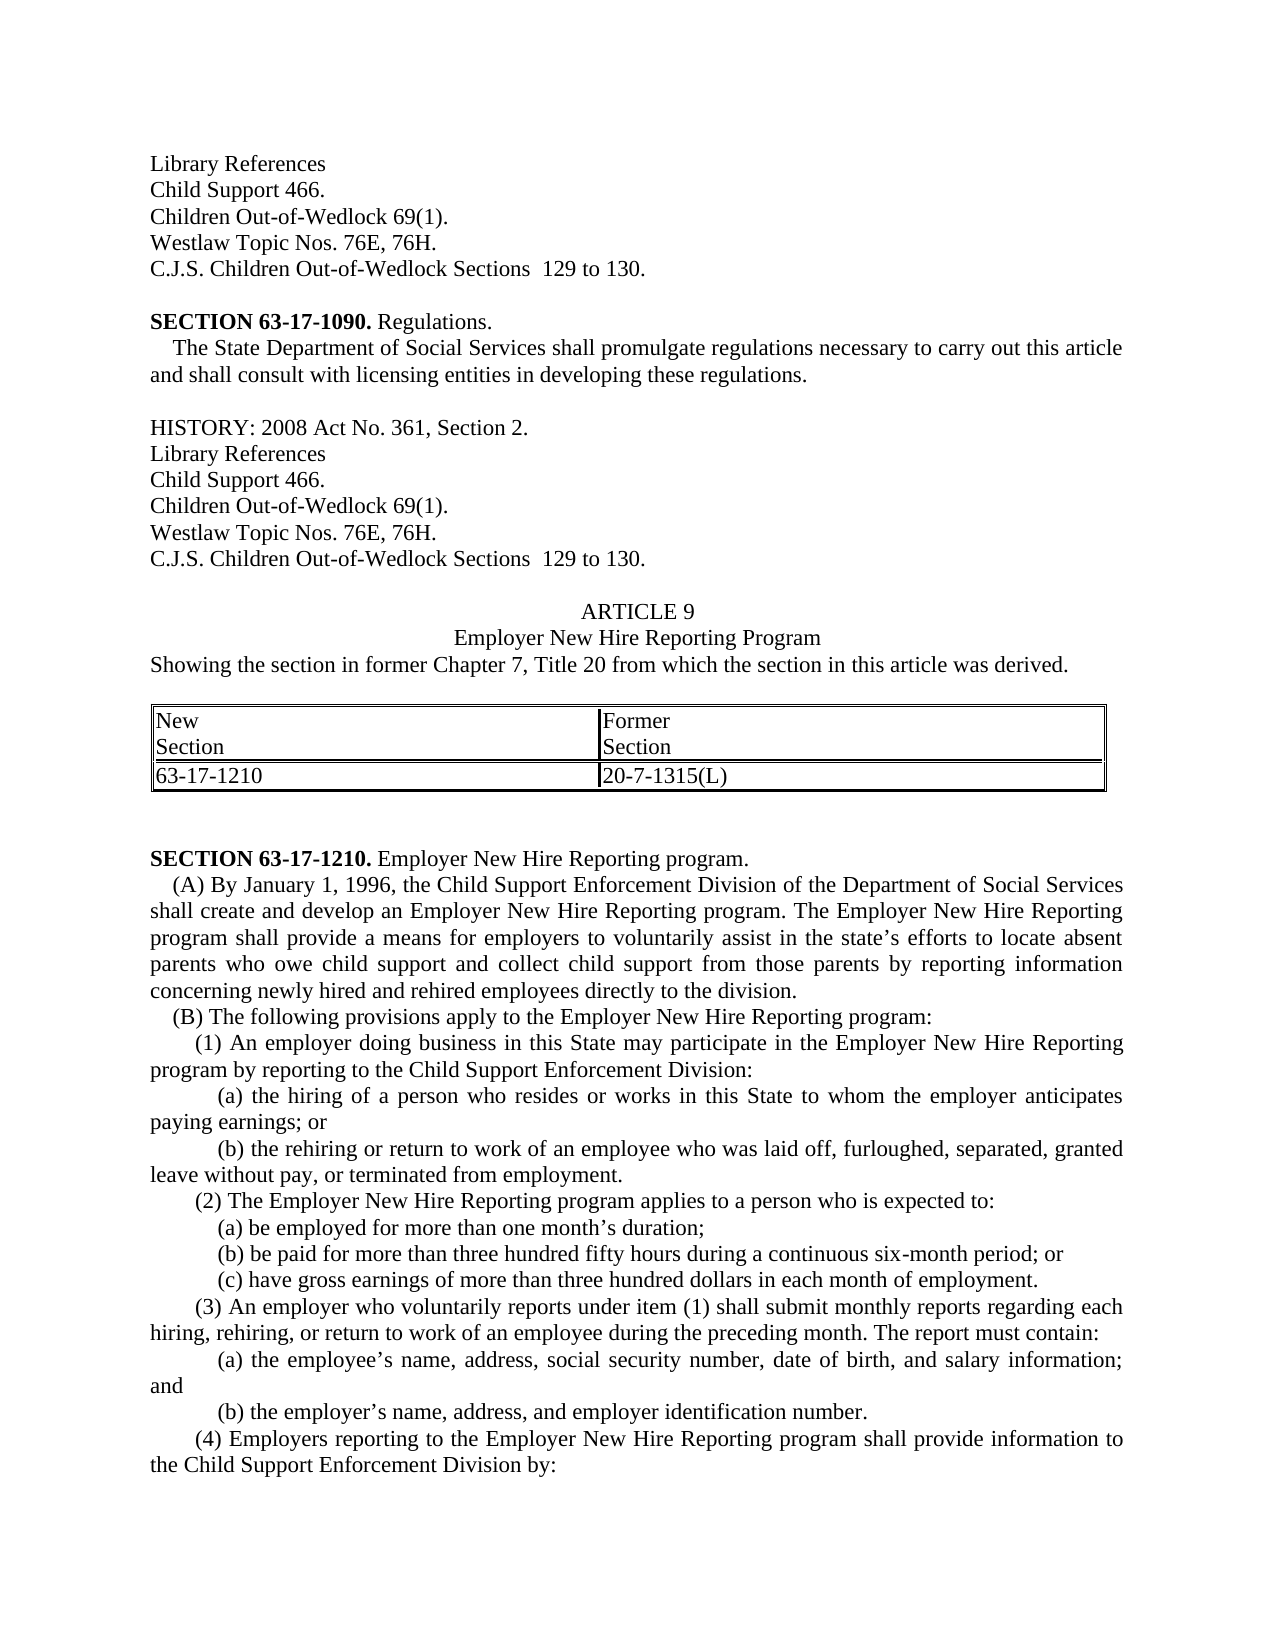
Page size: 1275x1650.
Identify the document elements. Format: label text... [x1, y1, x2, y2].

text Children Out-of-Wedlock 69(1). [150, 493, 1125, 519]
text Library References [150, 440, 1125, 466]
text Employer New Hire Reporting Program [150, 624, 1125, 651]
text (1) An employer doing business in this State may participate in the Employer New Hire Reporting program by reporting to the Child Support Enforcement Division: [150, 1029, 1125, 1082]
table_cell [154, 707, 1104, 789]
text (B) The following provisions apply to the Employer New Hire Reporting program: [150, 1003, 1125, 1029]
text Child Support 466. [150, 176, 1125, 203]
text Children Out-of-Wedlock 69(1). [150, 203, 1125, 229]
text Westlaw Topic Nos. 76E, 76H. [150, 519, 1125, 545]
text (3) An employer who voluntarily reports under item (1) shall submit monthly reports regarding each hiring, rehiring, or return to work of an employee during the preceding month. The report must contain: [150, 1293, 1125, 1346]
text Westlaw Topic Nos. 76E, 76H. [150, 229, 1125, 255]
text (4) Employers reporting to the Employer New Hire Reporting program shall provide information to the Child Support Enforcement Division by: [150, 1425, 1125, 1477]
text Showing the section in former Chapter 7, Title 20 from which the section in this article was derived. [150, 651, 1125, 677]
text Child Support 466. [150, 466, 1125, 493]
text Library References [150, 150, 1125, 176]
text (c) have gross earnings of more than three hundred dollars in each month of employment. [150, 1267, 1125, 1293]
text (a) be employed for more than one month’s duration; [150, 1214, 1125, 1240]
text SECTION 63-17-1210. Employer New Hire Reporting program. [150, 845, 1125, 871]
text (a) the employee’s name, address, social security number, date of birth, and salary information; and [150, 1346, 1125, 1398]
text ARTICLE 9 [150, 598, 1125, 624]
text SECTION 63-17-1090. Regulations. [150, 308, 1125, 334]
text (a) the hiring of a person who resides or works in this State to whom the employer anticipates paying earnings; or [150, 1082, 1125, 1135]
text (b) be paid for more than three hundred fifty hours during a continuous six-month period; or [150, 1240, 1125, 1267]
text HISTORY: 2008 Act No. 361, Section 2. [150, 413, 1125, 440]
text (2) The Employer New Hire Reporting program applies to a person who is expected to: [150, 1187, 1125, 1214]
text The State Department of Social Services shall promulgate regulations necessary to carry out this article and shall consult with licensing entities in developing these regulations. [150, 334, 1125, 387]
text (A) By January 1, 1996, the Child Support Enforcement Division of the Department of Social Services shall create and develop an Employer New Hire Reporting program. The Employer New Hire Reporting program shall provide a means for employers to voluntarily assist in the state’s efforts to locate absent parents who owe child support and collect child support from those parents by reporting information concerning newly hired and rehired employees directly to the division. [150, 871, 1125, 1003]
text C.J.S. Children Out-of-Wedlock Sections 129 to 130. [150, 255, 1125, 282]
text (b) the employer’s name, address, and employer identification number. [150, 1398, 1125, 1425]
text (b) the rehiring or return to work of an employee who was laid off, furloughed, separated, granted leave without pay, or terminated from employment. [150, 1135, 1125, 1187]
text C.J.S. Children Out-of-Wedlock Sections 129 to 130. [150, 545, 1125, 572]
